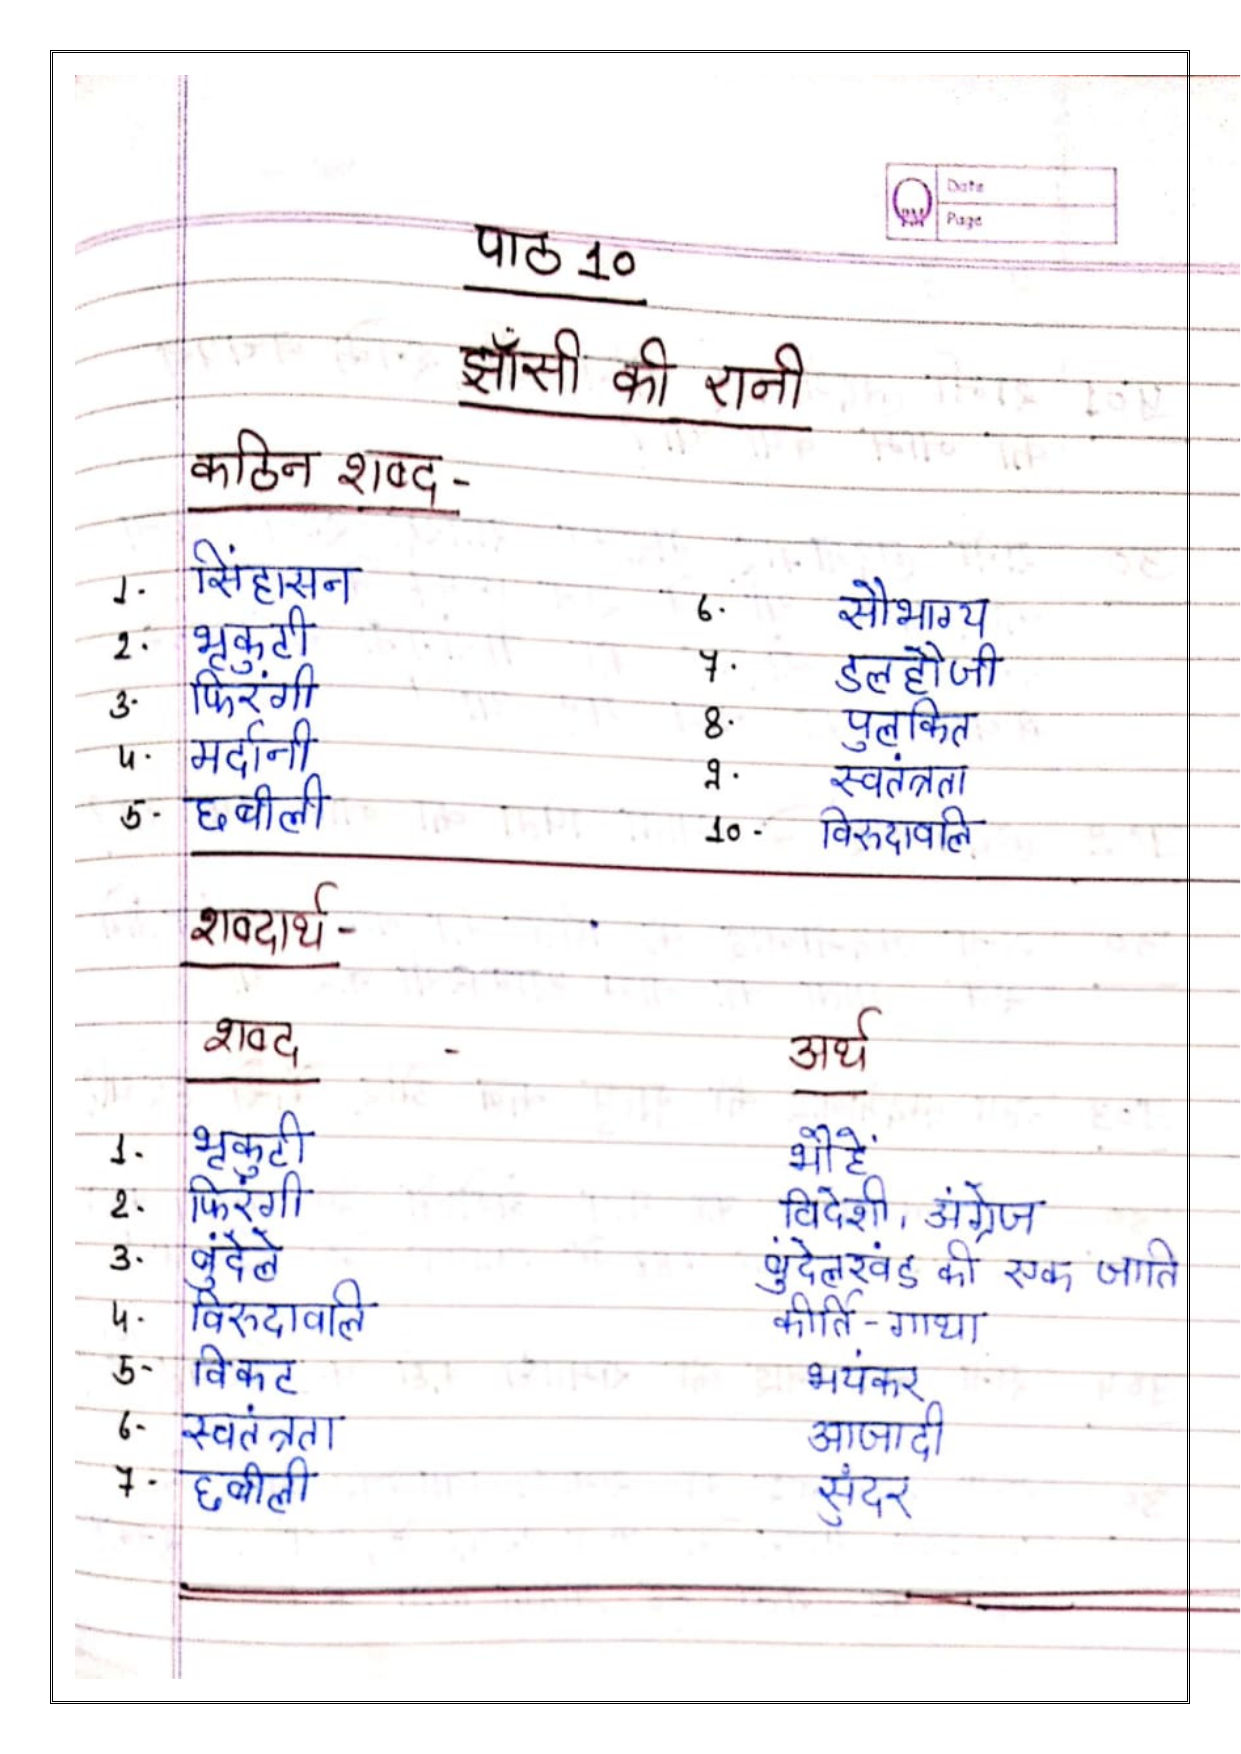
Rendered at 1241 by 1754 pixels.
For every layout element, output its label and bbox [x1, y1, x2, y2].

picture [75, 75, 1187, 1679]
picture [1190, 75, 1241, 1679]
